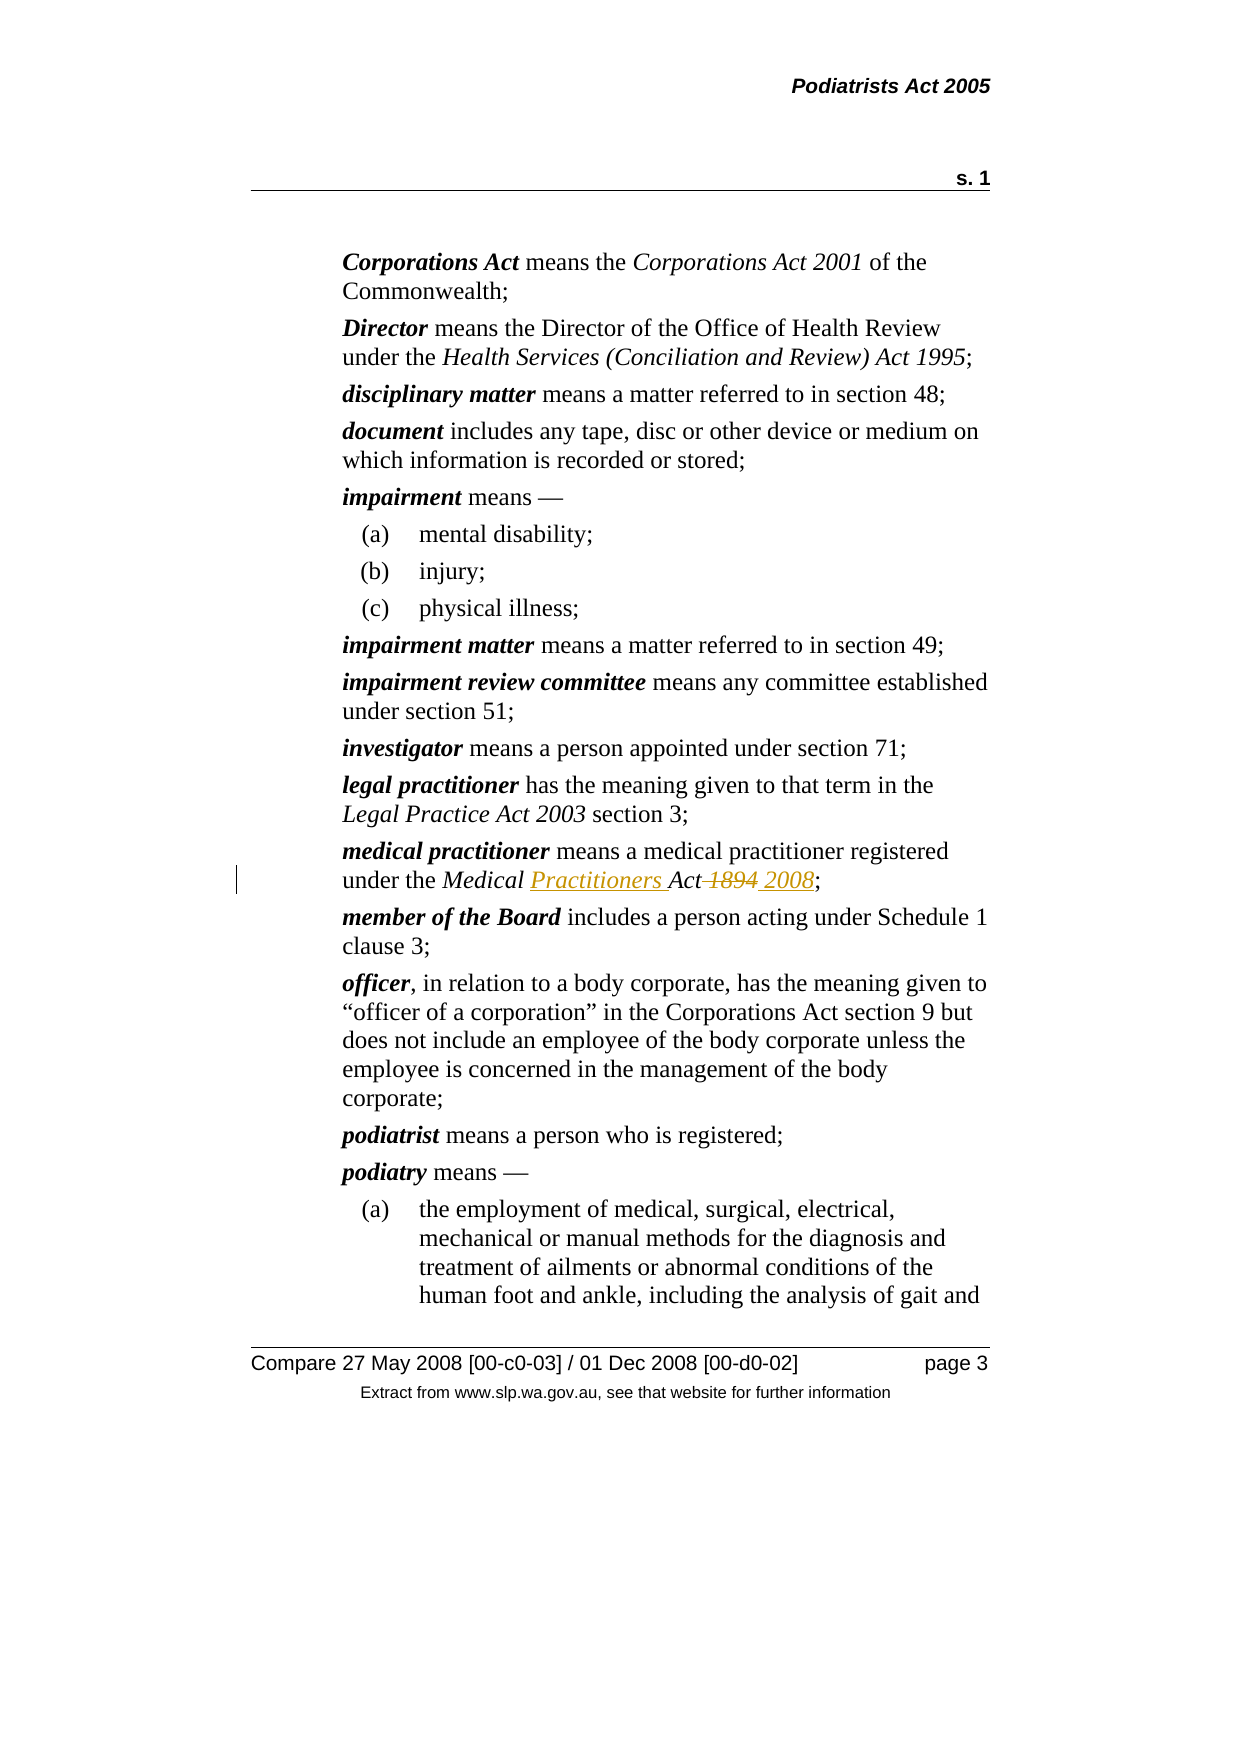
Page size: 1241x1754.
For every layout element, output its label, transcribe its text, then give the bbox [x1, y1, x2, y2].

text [251, 1194, 990, 1309]
text document includes any tape, disc or other device or medium on which information is recorded or stored; [251, 416, 990, 474]
text podiatrist means a person who is registered; [251, 1120, 990, 1149]
text podiatry means — [251, 1157, 990, 1186]
text officer, in relation to a body corporate, has the meaning given to “officer of a corporation” in the Corporations Act section 9 but does not include an employee of the body corporate unless the employee is concerned in the management of the body corporate; [251, 968, 990, 1112]
text impairment means — [251, 482, 990, 511]
text impairment matter means a matter referred to in section 49; [251, 630, 990, 659]
text investigator means a person appointed under section 71; [251, 733, 990, 762]
text Director means the Director of the Office of Health Review under the Health Services (Conciliation and Review) Act 1995; [251, 313, 990, 371]
text medical practitioner means a medical practitioner registered under the Medical Act; [251, 836, 990, 894]
text impairment review committee means any committee established under section 51; [251, 667, 990, 725]
text member of the Board includes a person acting under Schedule 1 clause 3; [251, 902, 990, 959]
text (a) mental disability; [251, 519, 990, 548]
text (b) injury; [251, 556, 990, 585]
text disciplinary matter means a matter referred to in section 48; [251, 379, 990, 408]
text (c) physical illness; [251, 593, 990, 622]
text legal practitioner has the meaning given to that term in the Legal Practice Act 2003 section 3; [251, 770, 990, 828]
text Corporations Act means the Corporations Act 2001 of the Commonwealth; [251, 247, 990, 305]
